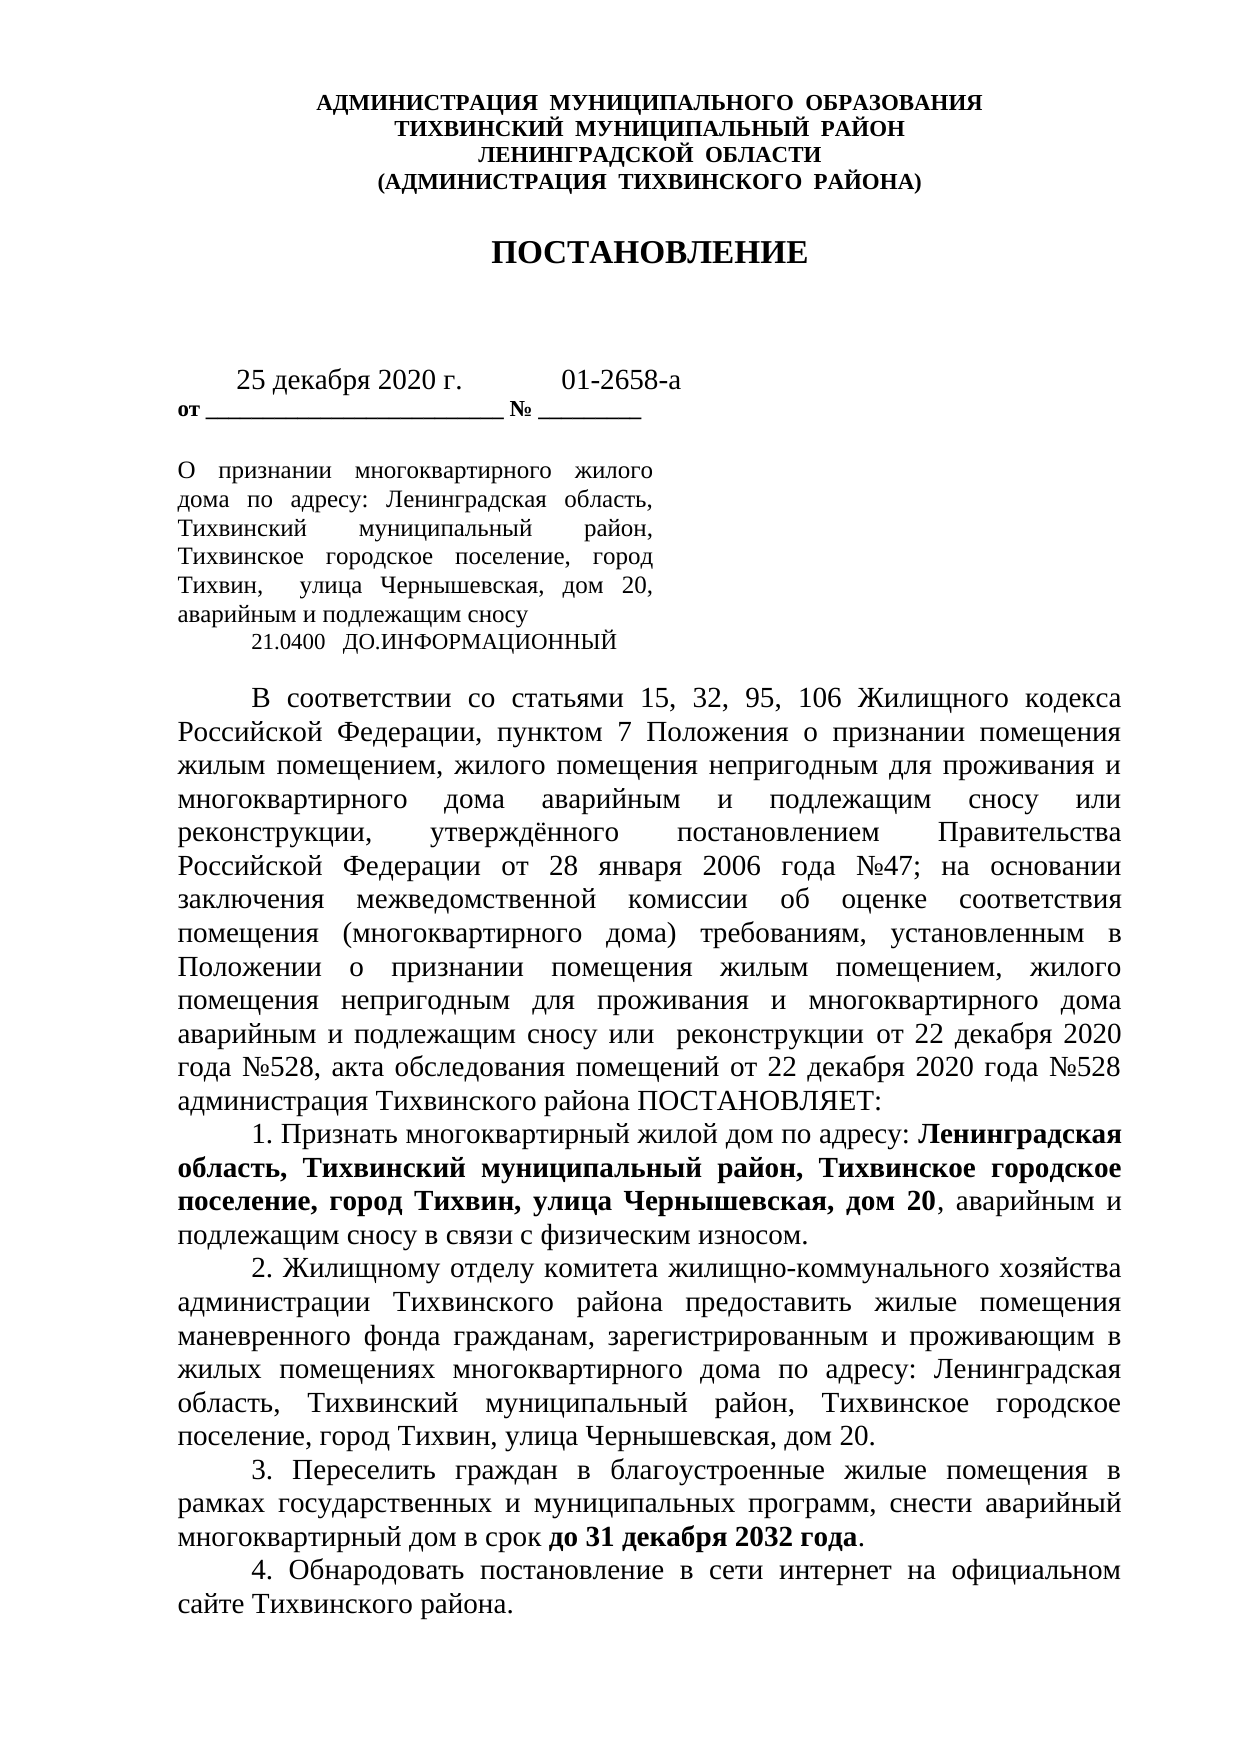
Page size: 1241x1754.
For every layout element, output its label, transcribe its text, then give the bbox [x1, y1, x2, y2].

text от __________________________ № _________ [177, 395, 1122, 422]
text 2. Жилищному отделу комитета жилищно-коммунального хозяйства администрации Тихвинского района предоставить жилые помещения маневренного фонда гражданам, зарегистрированным и проживающим в жилых помещениях многоквартирного дома по адресу: Ленинградская область, Тихвинский муниципальный район, Тихвинское городское поселение, город Тихвин, улица Чернышевская, дом 20. [177, 1251, 1122, 1452]
table_header О признании многоквартирного жилого дома по адресу: Ленинградская область, Тихвинский муниципальный район, Тихвинское городское поселение, город Тихвин, улица Чернышевская, дом 20, аварийным и подлежащим сносу [166, 455, 664, 628]
text 21.0400 ДО.ИНФОРМАЦИОННЫЙ [177, 628, 1122, 654]
subtitle АДМИНИСТРАЦИЯ МУНИЦИПАЛЬНОГО ОБРАЗОВАНИЯ [177, 89, 1122, 115]
text ЛЕНИНГРАДСКОЙ ОБЛАСТИ [177, 141, 1122, 168]
text 3. Переселить граждан в благоустроенные жилые помещения в рамках государственных и муниципальных программ, снести аварийный многоквартирный дом в срок до 31 декабря 2032 года. [177, 1452, 1122, 1552]
text 4. Обнародовать постановление в сети интернет на официальном сайте Тихвинского района. [177, 1552, 1122, 1619]
text 1. Признать многоквартирный жилой дом по адресу: Ленинградская область, Тихвинский муниципальный район, Тихвинское городское поселение, город Тихвин, улица Чернышевская, дом 20, аварийным и подлежащим сносу в связи с физическим износом. [177, 1116, 1122, 1251]
text (АДМИНИСТРАЦИЯ ТИХВИНСКОГО РАЙОНА) [177, 168, 1122, 194]
text 25 декабря 2020 г. 01-2658-а [177, 362, 1122, 395]
text В соответствии со статьями 15, 32, 95, 106 Жилищного кодекса Российской Федерации, пунктом 7 Положения о признании помещения жилым помещением, жилого помещения непригодным для проживания и многоквартирного дома аварийным и подлежащим сносу или реконструкции, утверждённого постановлением Правительства Российской Федерации от 28 января 2006 года №47; на основании заключения межведомственной комиссии об оценке соответствия помещения (многоквартирного дома) требованиям, установленным в Положении о признании помещения жилым помещением, жилого помещения непригодным для проживания и многоквартирного дома аварийным и подлежащим сносу или реконструкции от 22 декабря 2020 года №528, акта обследования помещений от 22 декабря 2020 года №528 администрация Тихвинского района ПОСТАНОВЛЯЕТ: [177, 680, 1122, 1116]
text ТИХВИНСКИЙ МУНИЦИПАЛЬНЫЙ РАЙОН [177, 115, 1122, 141]
text ПОСТАНОВЛЕНИЕ [177, 232, 1122, 271]
